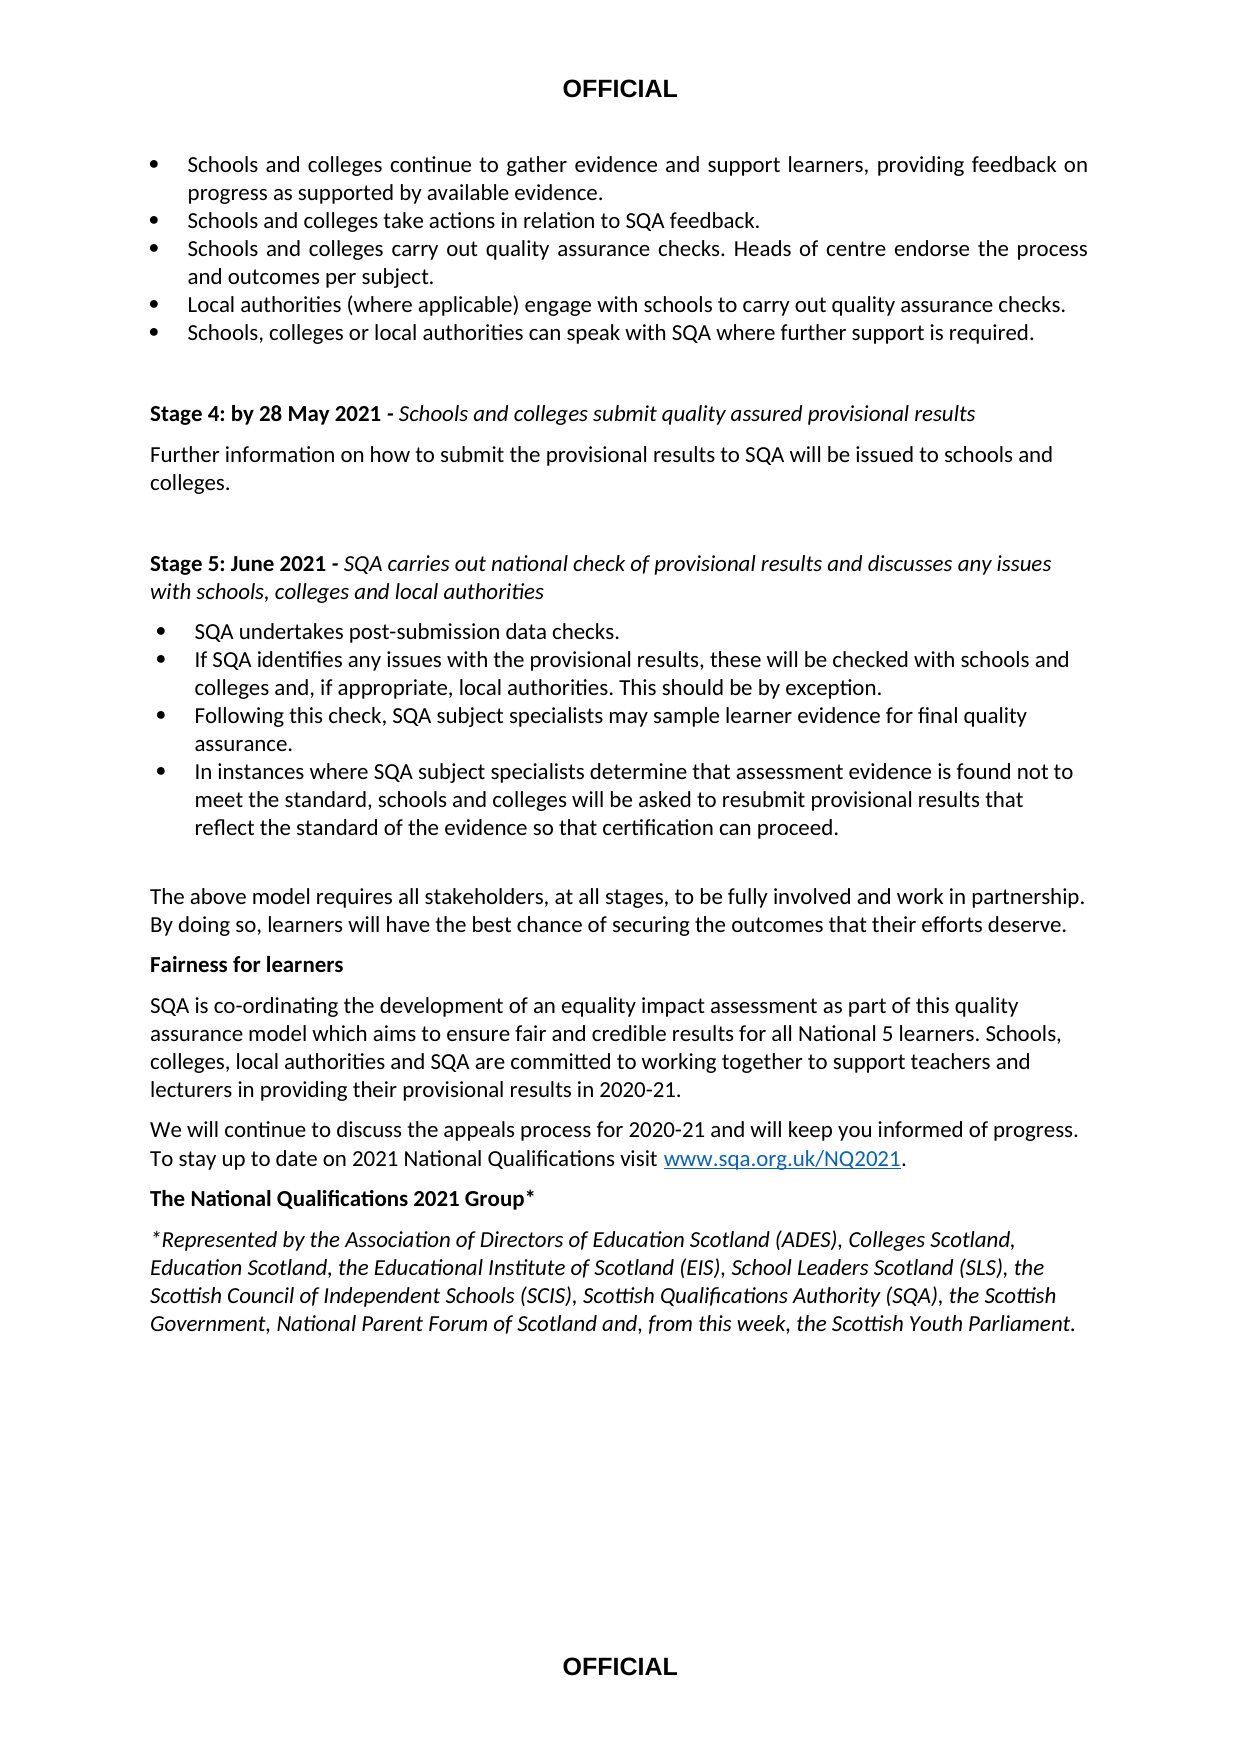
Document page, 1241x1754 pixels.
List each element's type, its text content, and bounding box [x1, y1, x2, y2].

text The National Qualifications 2021 Group* [150, 1184, 1090, 1212]
list SQA undertakes post-submission data checks. [157, 617, 1090, 645]
text Further information on how to submit the provisional results to SQA will be issued to schools and colleges. [150, 440, 1090, 496]
text SQA is co-ordinating the development of an equality impact assessment as part of this quality assurance model which aims to ensure fair and credible results for all National 5 learners. Schools, colleges, local authorities and SQA are committed to working together to support teachers and lecturers in providing their provisional results in 2020-21. [150, 991, 1090, 1103]
text We will continue to discuss the appeals process for 2020-21 and will keep you informed of progress. To stay up to date on 2021 National Qualifications visit www.sqa.org.uk/NQ2021. [150, 1116, 1090, 1172]
text The above model requires all stakeholders, at all stages, to be fully involved and work in partnership. By doing so, learners will have the best chance of securing the outcomes that their efforts deserve. [150, 882, 1090, 938]
list In instances where SQA subject specialists determine that assessment evidence is found not to meet the standard, schools and colleges will be asked to resubmit provisional results that reflect the standard of the evidence so that certification can proceed. [157, 757, 1090, 841]
text Fairness for learners [150, 951, 1090, 978]
list If SQA identifies any issues with the provisional results, these will be checked with schools and colleges and, if appropriate, local authorities. This should be by exception. [157, 645, 1090, 701]
text *Represented by the Association of Directors of Education Scotland (ADES), Colleges Scotland, Education Scotland, the Educational Institute of Scotland (EIS), School Leaders Scotland (SLS), the Scottish Council of Independent Schools (SCIS), Scottish Qualifications Authority (SQA), the Scottish Government, National Parent Forum of Scotland and, from this week, the Scottish Youth Parliament. [150, 1225, 1090, 1337]
list Local authorities (where applicable) engage with schools to carry out quality assurance checks. [150, 290, 1090, 318]
text Stage 5: June 2021 - SQA carries out national check of provisional results and discusses any issues with schools, colleges and local authorities [150, 549, 1090, 605]
list Following this check, SQA subject specialists may sample learner evidence for final quality assurance. [157, 701, 1090, 757]
list Schools, colleges or local authorities can speak with SQA where further support is required. [150, 318, 1090, 346]
text Stage 4: by 28 May 2021 - Schools and colleges submit quality assured provisional results [150, 399, 1090, 427]
list Schools and colleges take actions in relation to SQA feedback. [150, 206, 1090, 234]
list Schools and colleges carry out quality assurance checks. Heads of centre endorse the process and outcomes per subject. [150, 234, 1090, 290]
list Schools and colleges continue to gather evidence and support learners, providing feedback on progress as supported by available evidence. [150, 150, 1090, 206]
